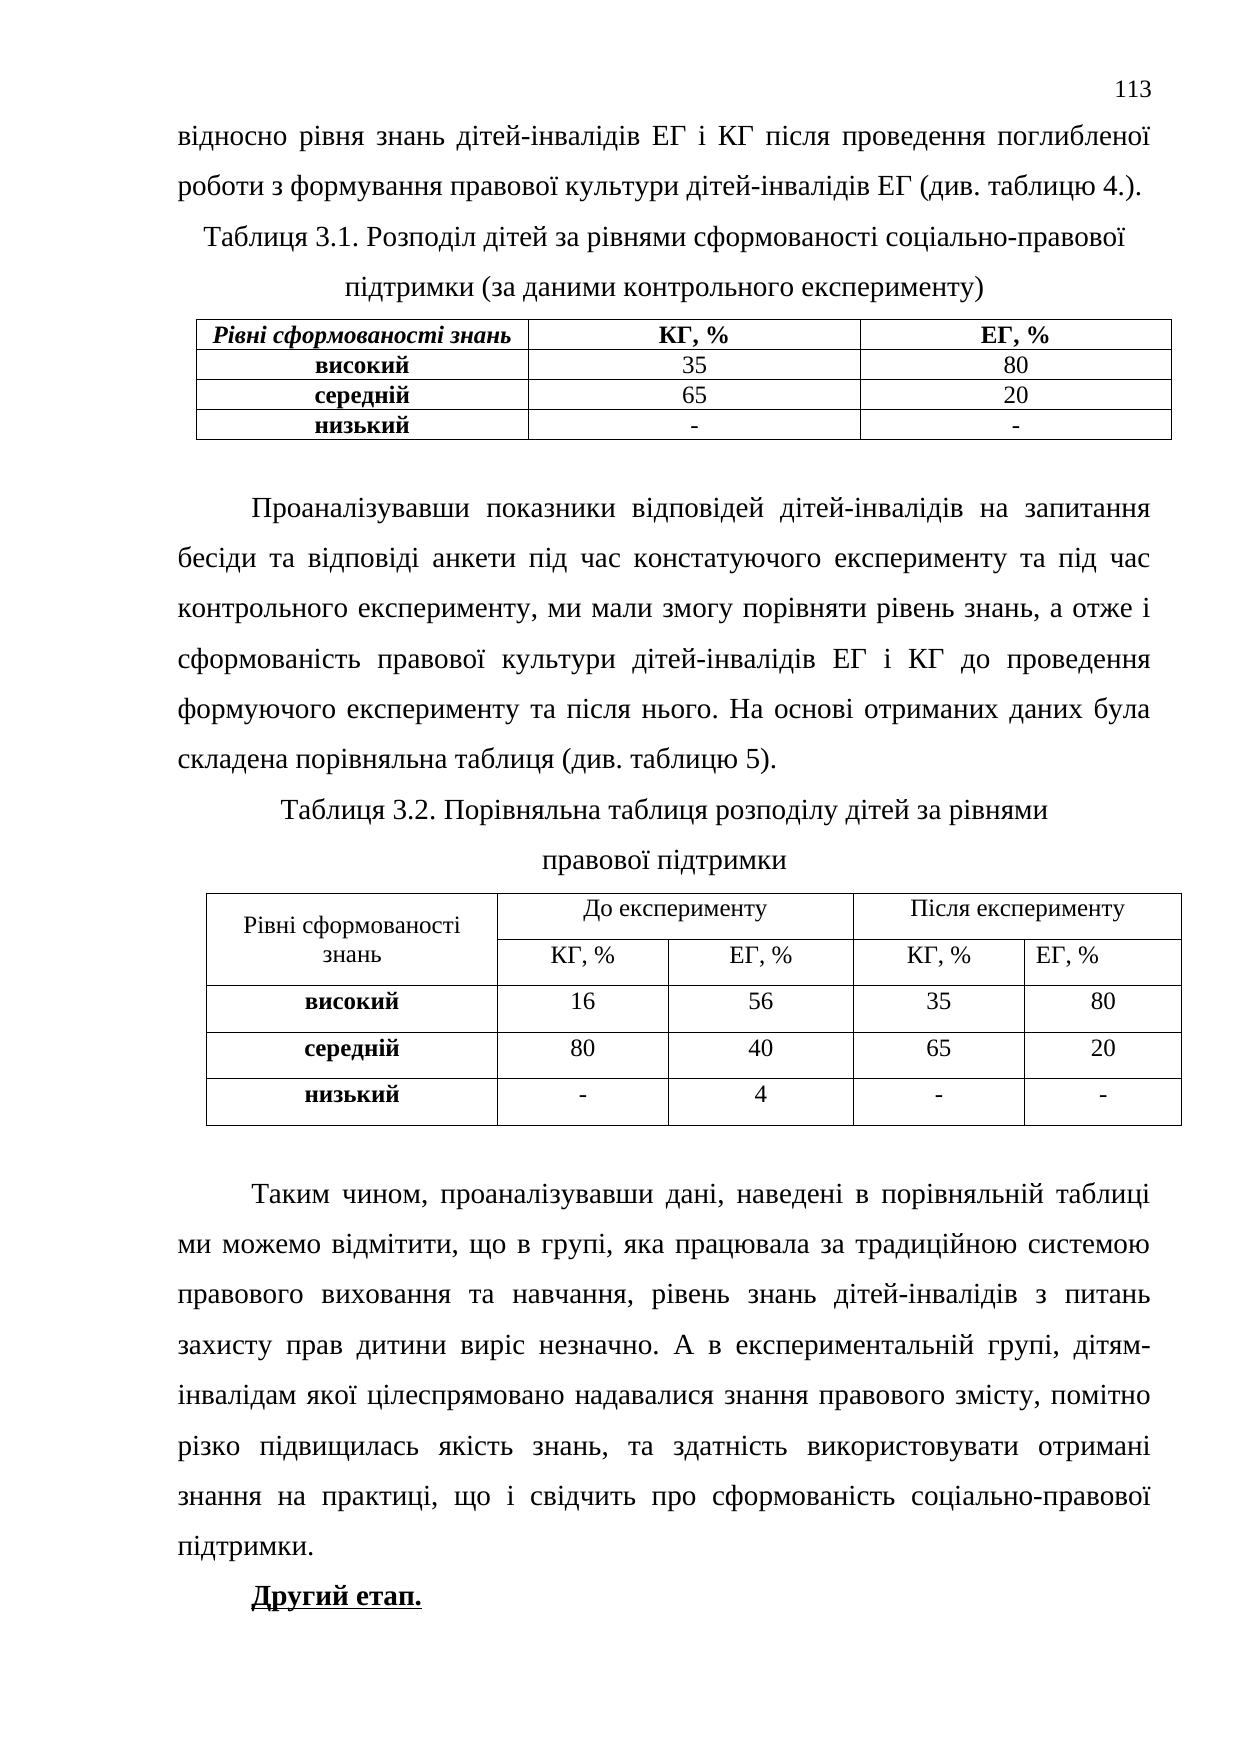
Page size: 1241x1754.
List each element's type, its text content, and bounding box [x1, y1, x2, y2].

table_cell середній [197, 380, 528, 409]
table_cell середній [207, 1033, 497, 1078]
text правової підтримки [177, 842, 1152, 876]
table_header Рівні сформованості знань [197, 320, 528, 349]
table_cell низький [207, 1079, 497, 1125]
text Таблиця 3.1. Розподіл дітей за рівнями сформованості соціально-правової підтримки (за даними контрольного експерименту) [177, 219, 1152, 303]
table_cell 80 [1025, 986, 1181, 1032]
table_cell 16 [498, 986, 668, 1032]
table_header ЕГ, % [861, 320, 1171, 349]
table_cell 20 [1025, 1033, 1181, 1078]
table_cell 80 [498, 1033, 668, 1078]
table_cell 20 [861, 380, 1171, 409]
table_cell 35 [529, 350, 860, 379]
table_cell - [1025, 1079, 1181, 1125]
table_cell 80 [861, 350, 1171, 379]
table_cell 56 [669, 986, 853, 1032]
table_cell - [498, 1079, 668, 1125]
table_cell ЕГ, % [1025, 940, 1181, 985]
table_cell 65 [529, 380, 860, 409]
table_cell 65 [854, 1033, 1024, 1078]
table_cell ЕГ, % [669, 940, 853, 985]
table_cell 35 [854, 986, 1024, 1032]
table_header Рівні сформованості знань [207, 894, 497, 985]
table_header Після експерименту [854, 894, 1181, 939]
text Таблиця 3.2. Порівняльна таблиця розподілу дітей за рівнями [177, 792, 1152, 825]
table_cell КГ, % [498, 940, 668, 985]
table_cell низький [197, 410, 528, 438]
text Другий етап. [177, 1578, 1152, 1612]
table_header КГ, % [529, 320, 860, 349]
table_cell - [529, 410, 860, 438]
text Проаналізувавши показники відповідей дітей-інвалідів на запитання бесіди та відповіді анкети під час констатуючого експерименту та під час контрольного експерименту, ми мали змогу порівняти рівень знань, а отже і сформованість правової культури дітей-інвалідів ЕГ і КГ до проведення формуючого експерименту та після нього. На основі отриманих даних була складена порівняльна таблиця (див. таблицю 5). [177, 490, 1152, 775]
table_header До експерименту [498, 894, 853, 939]
text Таким чином, проаналізувавши дані, наведені в порівняльній таблиці ми можемо відмітити, що в групі, яка працювала за традиційною системою правового виховання та навчання, рівень знань дітей-інвалідів з питань захисту прав дитини виріс незначно. А в експериментальній групі, дітям-інвалідам якої цілеспрямовано надавалися знання правового змісту, помітно різко підвищилась якість знань, та здатність використовувати отримані знання на практиці, що і свідчить про сформованість соціально-правової підтримки. [177, 1176, 1152, 1562]
table_cell високий [197, 350, 528, 379]
table_cell 4 [669, 1079, 853, 1125]
table_cell 40 [669, 1033, 853, 1078]
table_cell - [854, 1079, 1024, 1125]
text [177, 118, 1152, 202]
table_cell високий [207, 986, 497, 1032]
table_cell КГ, % [854, 940, 1024, 985]
table_cell - [861, 410, 1171, 438]
